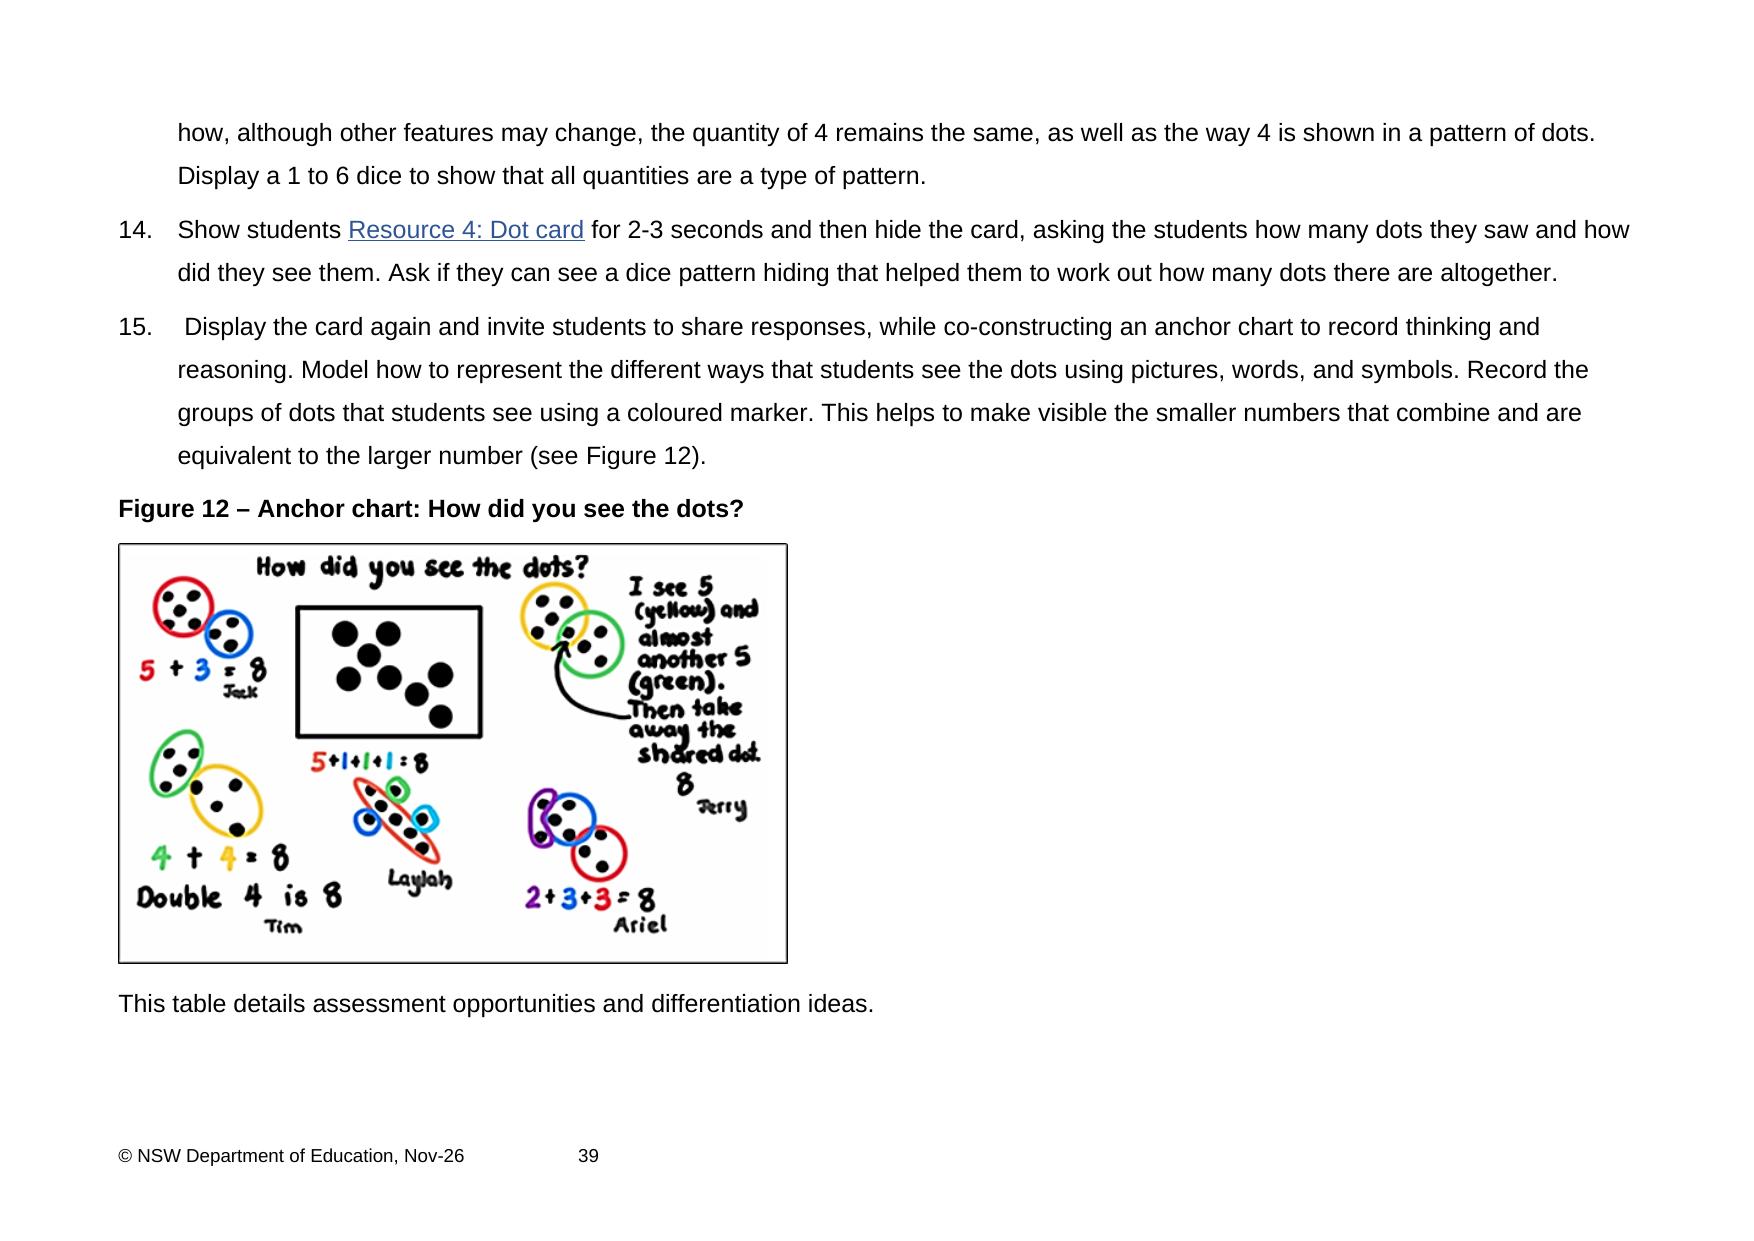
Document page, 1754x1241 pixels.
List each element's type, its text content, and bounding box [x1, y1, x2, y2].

text This table details assessment opportunities and differentiation ideas. [118, 988, 1636, 1017]
list Display the card again and invite students to share responses, while co-constructing an anchor chart to record thinking and reasoning. Model how to represent the different ways that students see the dots using pictures, words, and symbols. Record the groups of dots that students see using a coloured marker. This helps to make visible the smaller numbers that combine and are equivalent to the larger number (see Figure 12). [118, 311, 1636, 469]
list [118, 118, 1636, 190]
text Figure 12 – Anchor chart: How did you see the dots? [118, 494, 1636, 523]
list Show students Resource 4: Dot card for 2-3 seconds and then hide the card, asking the students how many dots they saw and how did they see them. Ask if they can see a dice pattern hiding that helped them to work out how many dots there are altogether. [118, 215, 1636, 287]
picture [118, 543, 788, 964]
